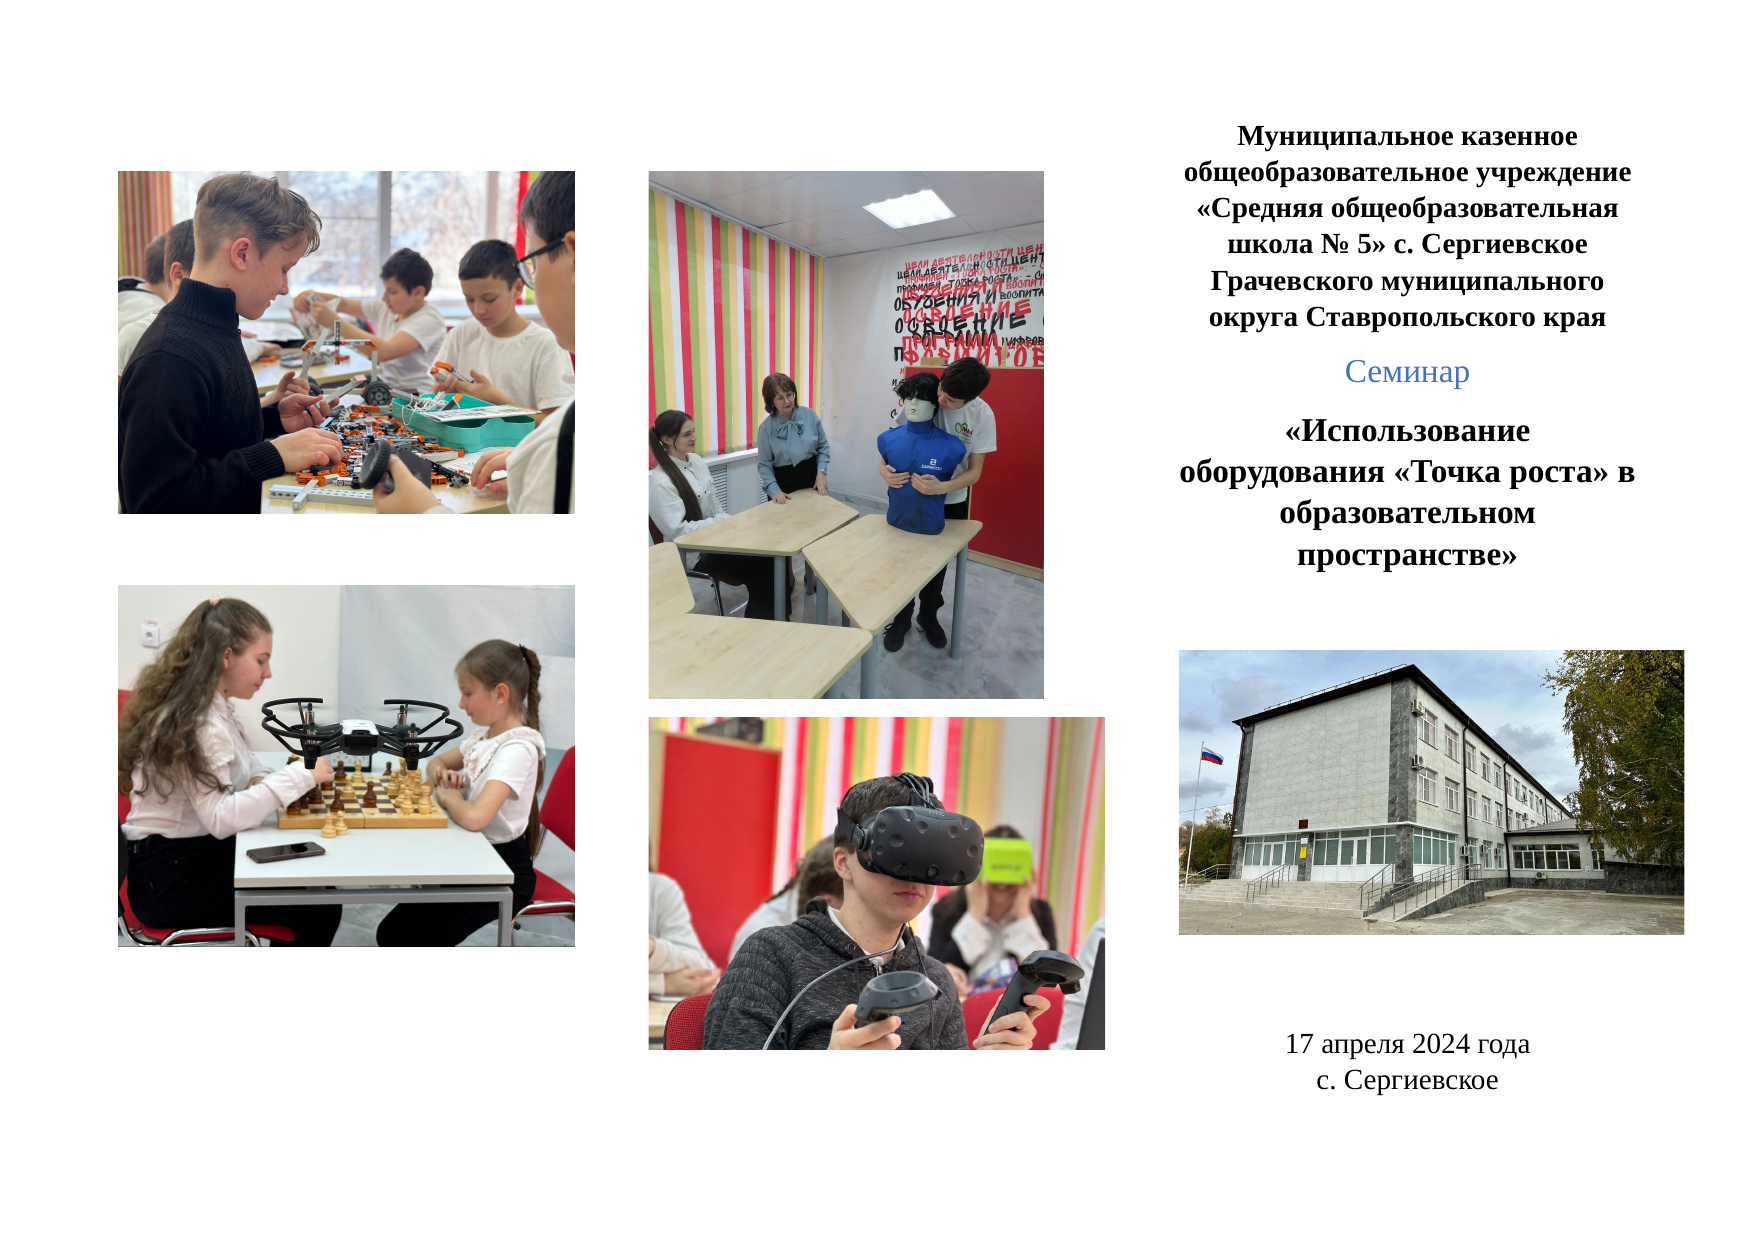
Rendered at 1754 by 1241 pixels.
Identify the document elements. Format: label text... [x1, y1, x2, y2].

picture [648, 717, 1106, 1050]
text «Использование оборудования «Точка роста» в образовательном пространстве» [1179, 410, 1636, 572]
picture [118, 171, 575, 514]
picture [118, 585, 575, 947]
text с. Сергиевское [1179, 1062, 1636, 1096]
text Семинар [1179, 352, 1636, 390]
picture [648, 171, 1044, 699]
text 17 апреля 2024 года [1179, 1026, 1636, 1060]
text Муниципальное казенное общеобразовательное учреждение «Средняя общеобразовательная школа № 5» с. Сергиевское Грачевского муниципального округа Ставропольского края [1179, 118, 1636, 332]
picture [1178, 650, 1685, 935]
